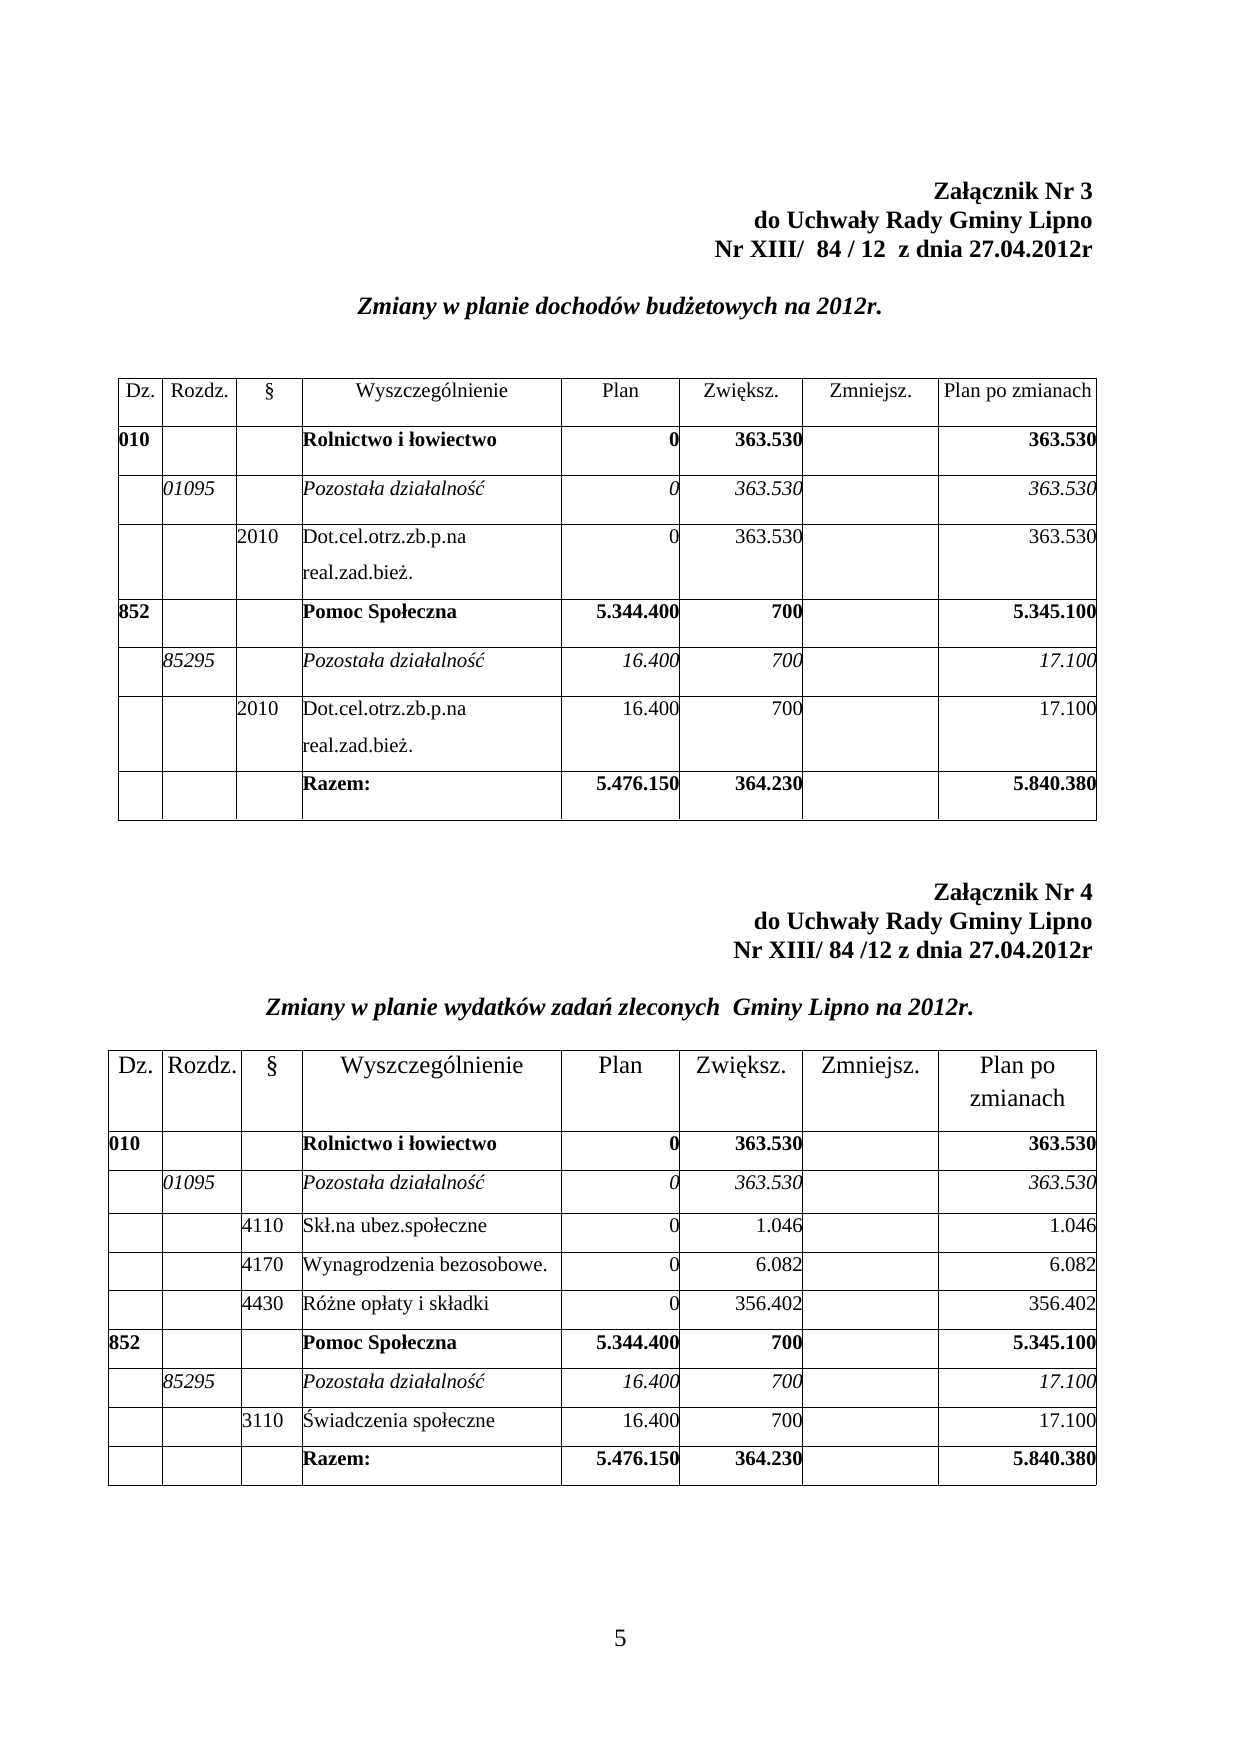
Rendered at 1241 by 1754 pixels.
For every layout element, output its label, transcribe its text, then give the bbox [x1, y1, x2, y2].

table_cell [237, 648, 302, 696]
table_cell 6.082 [680, 1253, 802, 1290]
table_cell 700 [680, 600, 802, 647]
table_cell [163, 1291, 241, 1329]
table_cell [163, 525, 236, 598]
table_cell [119, 476, 162, 523]
table_cell 700 [680, 697, 802, 771]
table_header Plan [562, 1051, 679, 1131]
table_cell Różne opłaty i składki [303, 1291, 561, 1329]
table_cell 700 [680, 1369, 802, 1407]
table_cell 16.400 [562, 648, 679, 696]
table_cell Dot.cel.otrz.zb.p.na real.zad.bież. [303, 697, 561, 771]
table_cell [242, 1369, 302, 1407]
table_cell 1.046 [939, 1214, 1096, 1252]
table_cell 17.100 [939, 1408, 1096, 1446]
table_header Plan po zmianach [939, 1051, 1096, 1131]
table_cell 364.230 [680, 1447, 802, 1485]
table_cell [803, 600, 938, 647]
table_cell Świadczenia społeczne [303, 1408, 561, 1446]
table_cell 1.046 [680, 1214, 802, 1252]
table_cell [242, 1447, 302, 1485]
table_cell [163, 1214, 241, 1252]
table_header § [237, 379, 302, 426]
table_cell 17.100 [939, 697, 1096, 771]
table_cell 363.530 [680, 476, 802, 523]
table_cell 2010 [237, 525, 302, 598]
table_header Zmniejsz. [803, 1051, 938, 1131]
table_cell 363.530 [939, 427, 1096, 475]
text do Uchwały Rady Gminy Lipno [148, 205, 1093, 234]
table_cell [803, 1253, 938, 1290]
table_cell [803, 476, 938, 523]
table_cell 010 [119, 427, 162, 475]
table_header Dz. [119, 379, 162, 426]
table_cell [163, 772, 236, 819]
table_cell 4430 [242, 1291, 302, 1329]
table_cell Razem: [303, 772, 561, 819]
table_cell [119, 648, 162, 696]
table_cell 356.402 [939, 1291, 1096, 1329]
table_cell Skł.na ubez.społeczne [303, 1214, 561, 1252]
table_cell 3110 [242, 1408, 302, 1446]
table_cell [237, 772, 302, 819]
text Zmiany w planie wydatków zadań zleconych Gminy Lipno na 2012r. [148, 992, 1093, 1021]
table_cell Pozostała działalność [303, 648, 561, 696]
table_cell 4170 [242, 1253, 302, 1290]
text Załącznik Nr 4 [148, 877, 1093, 906]
table_header Dz. [109, 1051, 162, 1131]
table_cell 5.840.380 [939, 772, 1096, 819]
table_cell 16.400 [562, 1369, 679, 1407]
table_cell 0 [562, 427, 679, 475]
table_cell 700 [680, 648, 802, 696]
table_header § [242, 1051, 302, 1131]
table_cell 0 [562, 476, 679, 523]
table_cell [119, 772, 162, 819]
table_cell 6.082 [939, 1253, 1096, 1290]
table_cell [109, 1447, 162, 1485]
table_cell 852 [119, 600, 162, 647]
table_cell [163, 697, 236, 771]
table_cell [803, 1214, 938, 1252]
table_cell 363.530 [680, 1132, 802, 1170]
table_cell 01095 [163, 476, 236, 523]
table_cell 364.230 [680, 772, 802, 819]
table_cell 0 [562, 525, 679, 598]
table_cell [163, 427, 236, 475]
table_cell [119, 697, 162, 771]
table_cell Wynagrodzenia bezosobowe. [303, 1253, 561, 1290]
text Nr XIII/ 84 /12 z dnia 27.04.2012r [148, 935, 1093, 964]
table_cell [163, 1253, 241, 1290]
table_cell [109, 1171, 162, 1213]
table_cell 01095 [163, 1171, 241, 1213]
table_cell [803, 1171, 938, 1213]
text Zmiany w planie dochodów budżetowych na 2012r. [148, 291, 1093, 320]
table_cell 16.400 [562, 697, 679, 771]
table_cell 17.100 [939, 1369, 1096, 1407]
table_header Rozdz. [163, 379, 236, 426]
table_cell [803, 427, 938, 475]
table_cell 700 [680, 1408, 802, 1446]
table_cell 0 [562, 1171, 679, 1213]
table_header Zwiększ. [680, 379, 802, 426]
table_cell [803, 648, 938, 696]
table_cell [803, 1447, 938, 1485]
table_cell 5.344.400 [562, 600, 679, 647]
table_header Zwiększ. [680, 1051, 802, 1131]
table_cell 363.530 [680, 1171, 802, 1213]
table_cell [109, 1253, 162, 1290]
table_cell 700 [680, 1330, 802, 1368]
table_cell 5.476.150 [562, 1447, 679, 1485]
table_cell [803, 1408, 938, 1446]
table_header Plan [562, 379, 679, 426]
table_cell [163, 1330, 241, 1368]
table_cell 363.530 [939, 525, 1096, 598]
table_cell [237, 476, 302, 523]
table_cell 16.400 [562, 1408, 679, 1446]
table_cell [803, 772, 938, 819]
table_cell [237, 600, 302, 647]
table_cell [242, 1330, 302, 1368]
table_cell 356.402 [680, 1291, 802, 1329]
table_cell 363.530 [680, 427, 802, 475]
table_cell [803, 1291, 938, 1329]
table_header Rozdz. [163, 1051, 241, 1131]
table_cell Pozostała działalność [303, 1369, 561, 1407]
table_cell Rolnictwo i łowiectwo [303, 1132, 561, 1170]
table_header Plan po zmianach [939, 379, 1096, 426]
table_cell 85295 [163, 648, 236, 696]
table_cell 363.530 [939, 476, 1096, 523]
table_cell [109, 1408, 162, 1446]
table_cell 0 [562, 1132, 679, 1170]
table_cell Rolnictwo i łowiectwo [303, 427, 561, 475]
table_cell [163, 1408, 241, 1446]
table_header Wyszczególnienie [303, 379, 561, 426]
table_cell 5.345.100 [939, 600, 1096, 647]
table_cell [803, 1369, 938, 1407]
table_cell 0 [562, 1214, 679, 1252]
table_cell [242, 1171, 302, 1213]
table_cell [803, 1330, 938, 1368]
text Nr XIII/ 84 / 12 z dnia 27.04.2012r [148, 234, 1093, 263]
table_cell Pomoc Społeczna [303, 1330, 561, 1368]
table_cell 0 [562, 1253, 679, 1290]
table_cell [163, 1447, 241, 1485]
table_cell Pozostała działalność [303, 1171, 561, 1213]
text do Uchwały Rady Gminy Lipno [148, 906, 1093, 935]
table_cell 363.530 [680, 525, 802, 598]
table_cell 4110 [242, 1214, 302, 1252]
table_header Zmniejsz. [803, 379, 938, 426]
table_cell [242, 1132, 302, 1170]
table_cell [803, 1132, 938, 1170]
table_cell 85295 [163, 1369, 241, 1407]
table_cell [109, 1369, 162, 1407]
table_cell [163, 600, 236, 647]
table_cell Razem: [303, 1447, 561, 1485]
table_cell Pomoc Społeczna [303, 600, 561, 647]
table_cell Dot.cel.otrz.zb.p.na real.zad.bież. [303, 525, 561, 598]
table_cell 5.344.400 [562, 1330, 679, 1368]
table_cell 17.100 [939, 648, 1096, 696]
table_cell [803, 697, 938, 771]
table_cell [109, 1214, 162, 1252]
table_cell 5.840.380 [939, 1447, 1096, 1485]
table_cell [803, 525, 938, 598]
table_cell 363.530 [939, 1171, 1096, 1213]
table_cell [109, 1291, 162, 1329]
table_cell [119, 525, 162, 598]
table_header Wyszczególnienie [303, 1051, 561, 1131]
table_cell 010 [109, 1132, 162, 1170]
table_cell 5.476.150 [562, 772, 679, 819]
table_cell 363.530 [939, 1132, 1096, 1170]
table_cell [163, 1132, 241, 1170]
table_cell 5.345.100 [939, 1330, 1096, 1368]
table_cell 2010 [237, 697, 302, 771]
table_cell [237, 427, 302, 475]
table_cell 0 [562, 1291, 679, 1329]
table_cell 852 [109, 1330, 162, 1368]
text Załącznik Nr 3 [148, 176, 1093, 205]
table_cell Pozostała działalność [303, 476, 561, 523]
